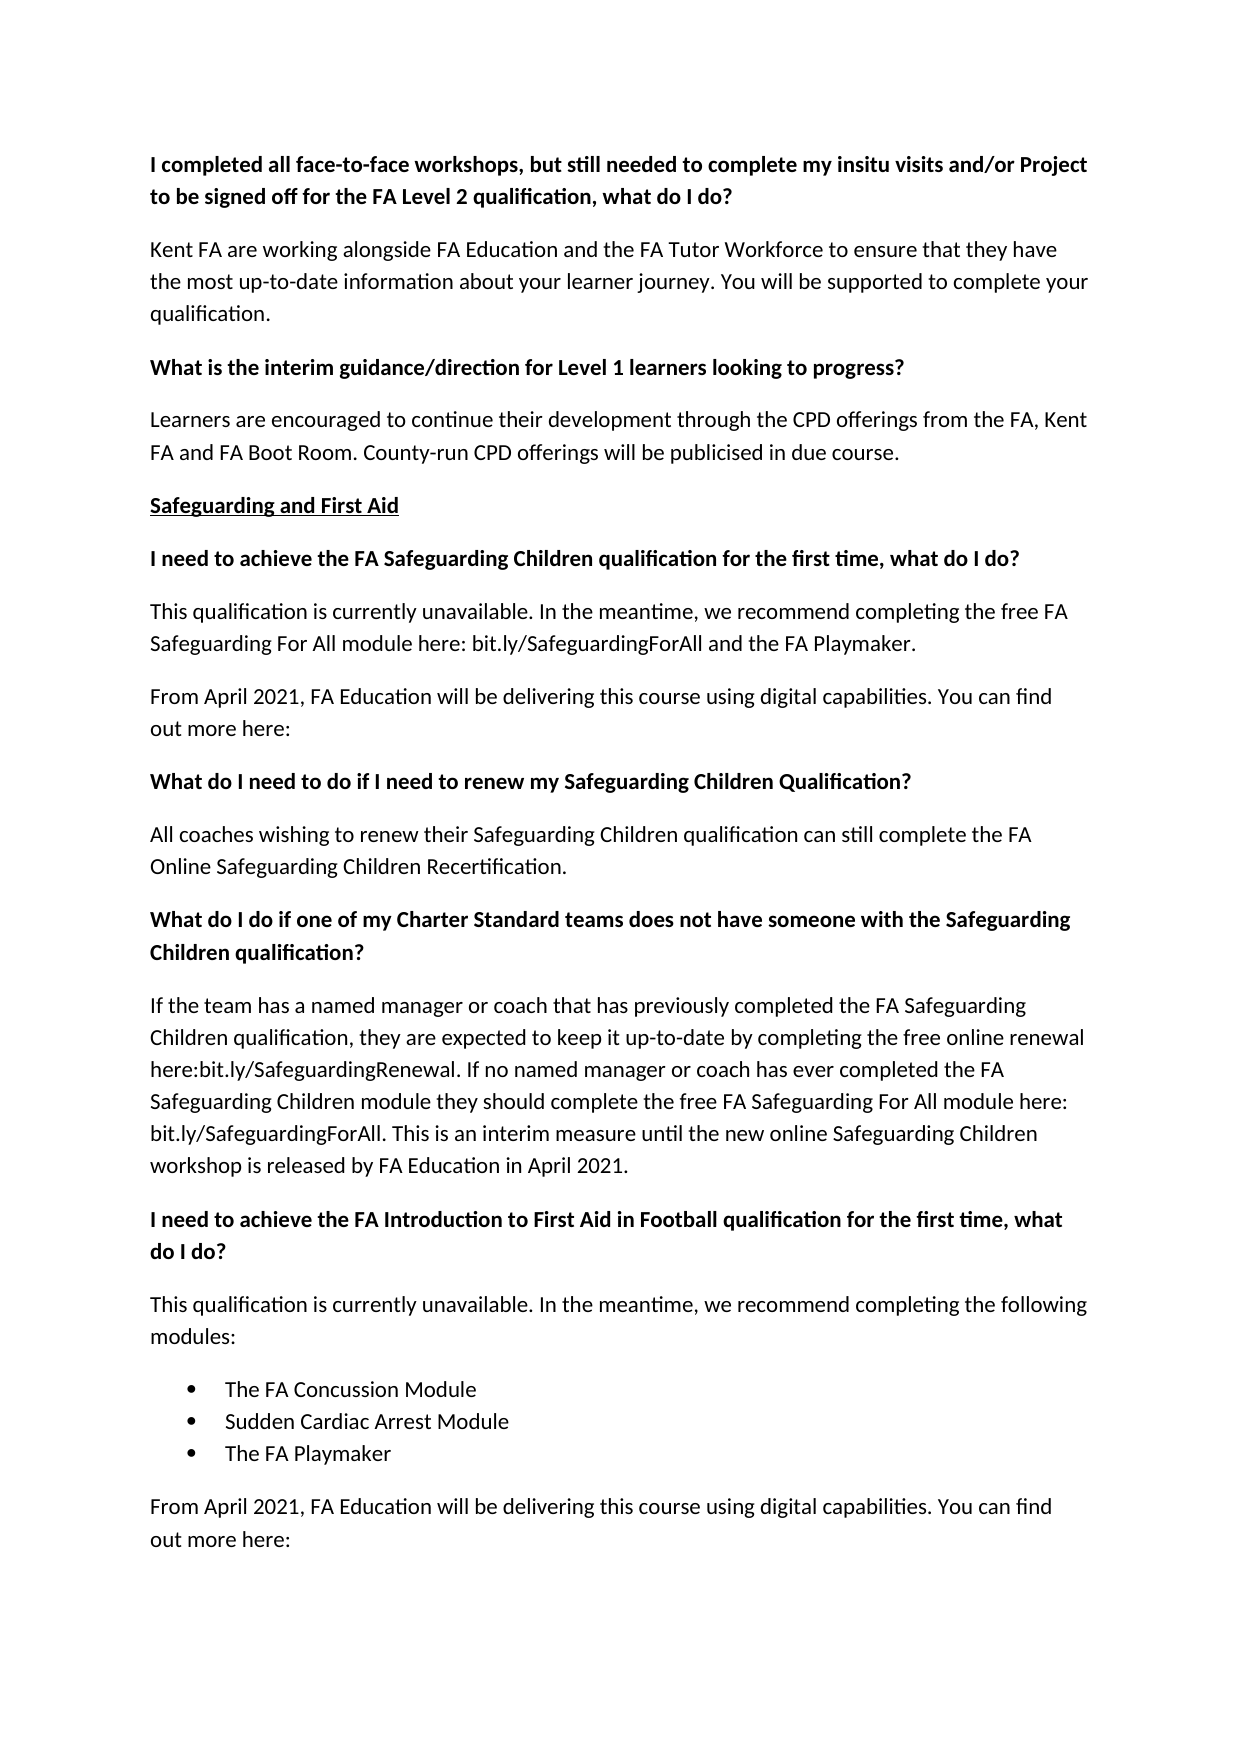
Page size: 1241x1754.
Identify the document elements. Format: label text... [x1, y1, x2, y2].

text All coaches wishing to renew their Safeguarding Children qualification can still complete the FA Online Safeguarding Children Recertification. [150, 820, 1090, 881]
text From April 2021, FA Education will be delivering this course using digital capabilities. You can find out more here: [150, 1492, 1090, 1553]
list Sudden Cardiac Arrest Module [187, 1407, 1090, 1435]
text Kent FA are working alongside FA Education and the FA Tutor Workforce to ensure that they have the most up-to-date information about your learner journey. You will be supported to complete your qualification. [150, 235, 1090, 328]
list The FA Concussion Module [187, 1375, 1090, 1403]
text I need to achieve the FA Safeguarding Children qualification for the first time, what do I do? [150, 544, 1090, 572]
text I completed all face-to-face workshops, but still needed to complete my insitu visits and/or Project to be signed off for the FA Level 2 qualification, what do I do? [150, 150, 1090, 210]
text Safeguarding and First Aid [150, 491, 1090, 519]
text I need to achieve the FA Introduction to First Aid in Football qualification for the first time, what do I do? [150, 1205, 1090, 1265]
text If the team has a named manager or coach that has previously completed the FA Safeguarding Children qualification, they are expected to keep it up-to-date by completing the free online renewal here:bit.ly/SafeguardingRenewal. If no named manager or coach has ever completed the FA Safeguarding Children module they should complete the free FA Safeguarding For All module here: bit.ly/SafeguardingForAll. This is an interim measure until the new online Safeguarding Children workshop is released by FA Education in April 2021. [150, 991, 1090, 1180]
text This qualification is currently unavailable. In the meantime, we recommend completing the free FA Safeguarding For All module here: bit.ly/SafeguardingForAll and the FA Playmaker. [150, 597, 1090, 657]
text What do I need to do if I need to renew my Safeguarding Children Qualification? [150, 767, 1090, 795]
text This qualification is currently unavailable. In the meantime, we recommend completing the following modules: [150, 1290, 1090, 1350]
text What is the interim guidance/direction for Level 1 learners looking to progress? [150, 353, 1090, 381]
text From April 2021, FA Education will be delivering this course using digital capabilities. You can find out more here: [150, 682, 1090, 742]
text Learners are encouraged to continue their development through the CPD offerings from the FA, Kent FA and FA Boot Room. County-run CPD offerings will be publicised in due course. [150, 406, 1090, 466]
text What do I do if one of my Charter Standard teams does not have someone with the Safeguarding Children qualification? [150, 906, 1090, 966]
list The FA Playmaker [187, 1439, 1090, 1467]
